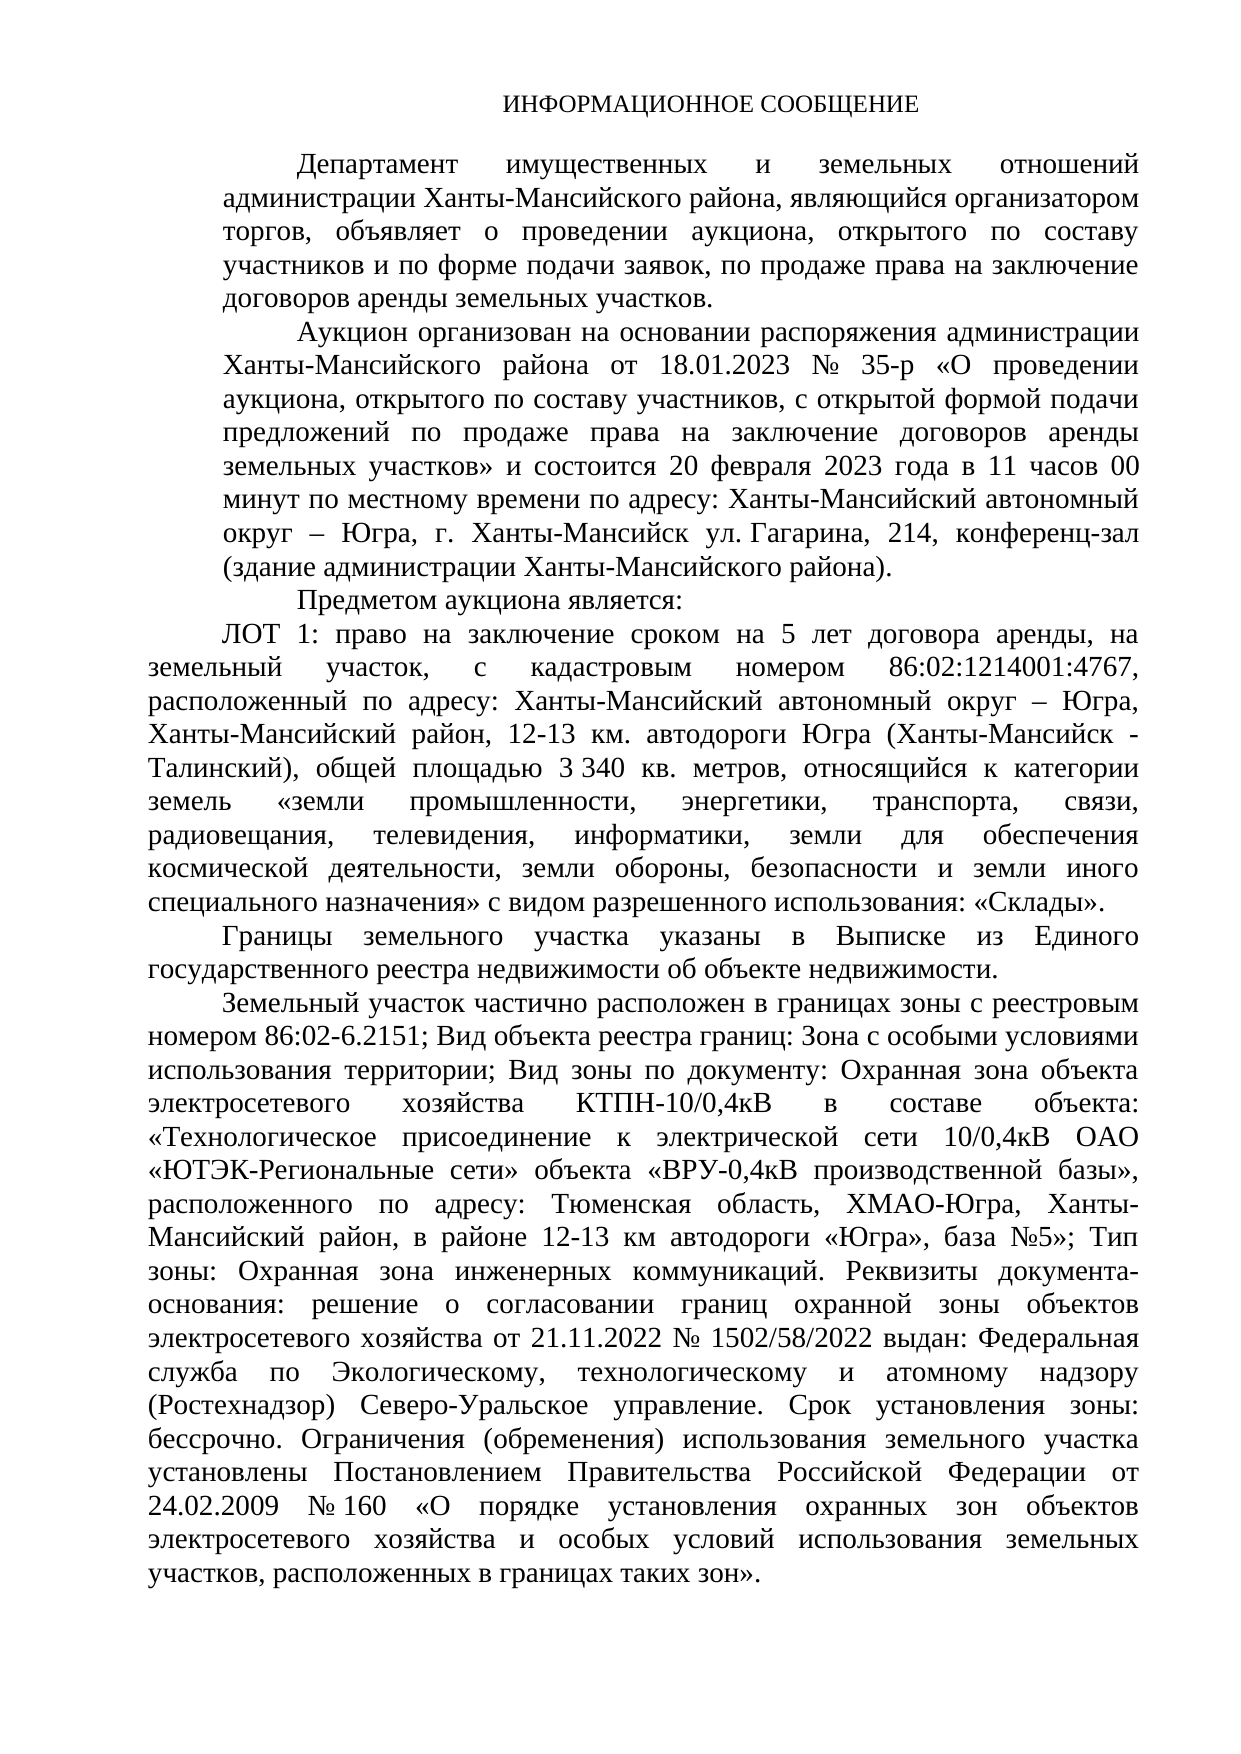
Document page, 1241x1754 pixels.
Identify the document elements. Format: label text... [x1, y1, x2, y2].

text ЛОТ 1: право на заключение сроком на 5 лет договора аренды, на земельный участок, с кадастровым номером 86:02:1214001:4767, расположенный по адресу: Ханты-Мансийский автономный округ – Югра, Ханты-Мансийский район, 12-13 км. автодороги Югра (Ханты-Мансийск -Талинский), общей площадью 3 340 кв. метров, относящийся к категории земель «земли промышленности, энергетики, транспорта, связи, радиовещания, телевидения, информатики, земли для обеспечения космической деятельности, земли обороны, безопасности и земли иного специального назначения» с видом разрешенного использования: «Склады». [148, 616, 1140, 918]
list Департамент имущественных и земельных отношений администрации Ханты-Мансийского района, являющийся организатором торгов, объявляет о проведении аукциона, открытого по составу участников и по форме подачи заявок, по продаже права на заключение договоров аренды земельных участков. [223, 146, 1140, 314]
list ИНФОРМАЦИОННОЕ СООБЩЕНИЕ [223, 89, 1140, 117]
text Земельный участок частично расположен в границах зоны с реестровым номером 86:02-6.2151; Вид объекта реестра границ: Зона с особыми условиями использования территории; Вид зоны по документу: Охранная зона объекта электросетевого хозяйства КТПН-10/0,4кВ в составе объекта: «Технологическое присоединение к электрической сети 10/0,4кВ ОАО «ЮТЭК-Региональные сети» объекта «ВРУ-0,4кВ производственной базы», расположенного по адресу: Тюменская область, ХМАО-Югра, Ханты-Мансийский район, в районе 12-13 км автодороги «Югра», база №5»; Тип зоны: Охранная зона инженерных коммуникаций. Реквизиты документа-основания: решение о согласовании границ охранной зоны объектов электросетевого хозяйства от 21.11.2022 № 1502/58/2022 выдан: Федеральная служба по Экологическому, технологическому и атомному надзору (Ростехнадзор) Северо-Уральское управление. Срок установления зоны: бессрочно. Ограничения (обременения) использования земельного участка установлены Постановлением Правительства Российской Федерации от 24.02.2009 № 160 «О порядке установления охранных зон объектов электросетевого хозяйства и особых условий использования земельных участков, расположенных в границах таких зон». [148, 985, 1140, 1588]
text Границы земельного участка указаны в Выписке из Единого государственного реестра недвижимости об объекте недвижимости. [148, 918, 1140, 985]
list Предметом аукциона является: [223, 582, 1140, 616]
list Аукцион организован на основании распоряжения администрации Ханты-Мансийского района от 18.01.2023 № 35-р «О проведении аукциона, открытого по составу участников, с открытой формой подачи предложений по продаже права на заключение договоров аренды земельных участков» и состоится 20 февраля 2023 года в 11 часов 00 минут по местному времени по адресу: Ханты-Мансийский автономный округ – Югра, г. Ханты-Мансийск ул. Гагарина, 214, конференц-зал (здание администрации Ханты-Мансийского района). [223, 314, 1140, 582]
